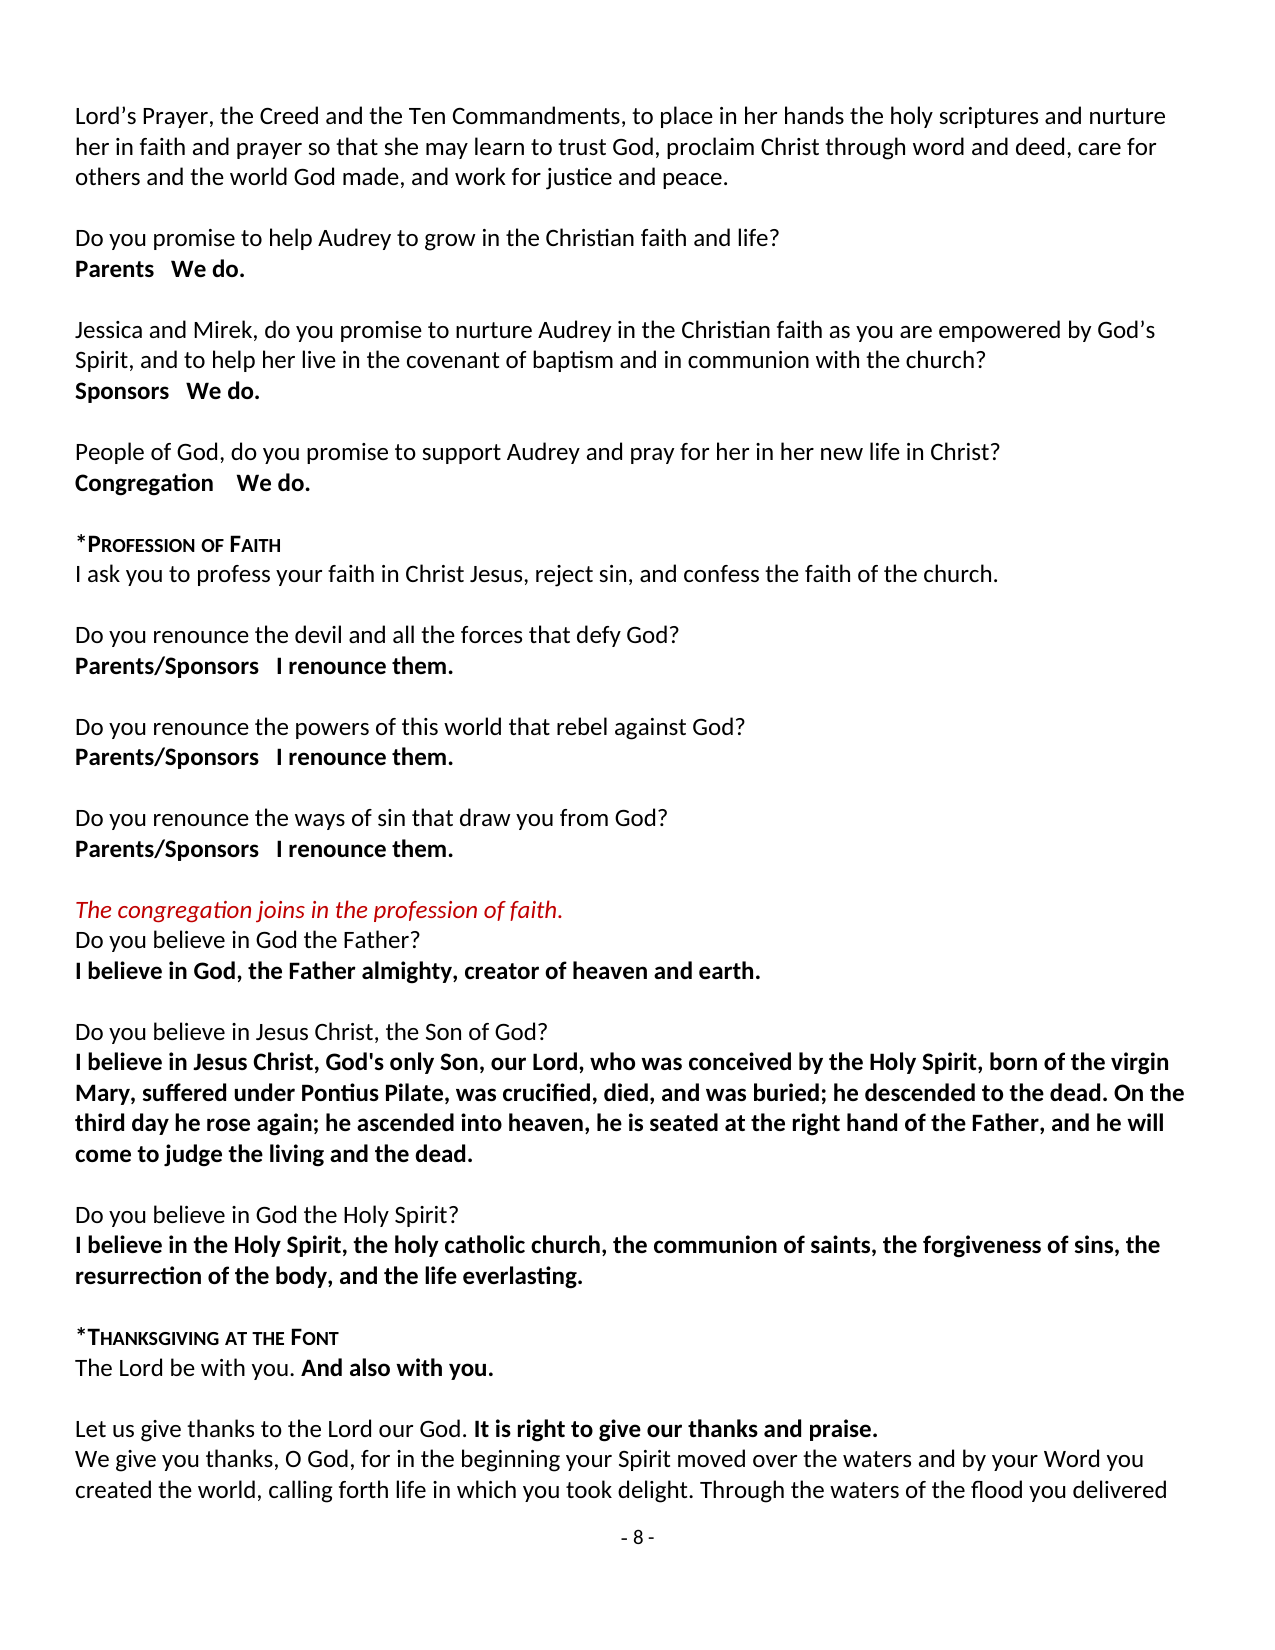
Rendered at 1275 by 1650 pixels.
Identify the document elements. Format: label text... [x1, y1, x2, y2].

text The congregation joins in the profession of faith. [75, 894, 1200, 924]
text Parents We do. [75, 253, 1200, 283]
text *Thanksgiving at the Font [75, 1321, 1200, 1352]
text Do you renounce the ways of sin that draw you from God? [75, 802, 1200, 833]
text Do you believe in God the Holy Spirit? [75, 1199, 1200, 1230]
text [75, 100, 1200, 192]
text Parents/Sponsors I renounce them. [75, 741, 1200, 772]
text Sponsors We do. [75, 375, 1200, 406]
text Parents/Sponsors I renounce them. [75, 650, 1200, 680]
text I ask you to profess your faith in Christ Jesus, reject sin, and confess the faith of the church. [75, 558, 1200, 589]
text Do you renounce the devil and all the forces that defy God? [75, 619, 1200, 650]
text Parents/Sponsors I renounce them. [75, 833, 1200, 863]
text I believe in God, the Father almighty, creator of heaven and earth. [75, 955, 1200, 986]
text Do you renounce the powers of this world that rebel against God? [75, 711, 1200, 741]
text Jessica and Mirek, do you promise to nurture Audrey in the Christian faith as you are empowered by God’s Spirit, and to help her live in the covenant of baptism and in communion with the church? [75, 314, 1202, 375]
text Do you believe in Jesus Christ, the Son of God? [75, 1016, 1200, 1047]
text Do you promise to help Audrey to grow in the Christian faith and life? [75, 222, 1200, 253]
text *Profession of Faith [75, 528, 1200, 558]
text Let us give thanks to the Lord our God. It is right to give our thanks and praise. [75, 1413, 1200, 1443]
text People of God, do you promise to support Audrey and pray for her in her new life in Christ? [75, 436, 1200, 467]
text The Lord be with you. And also with you. [75, 1352, 1200, 1382]
text Congregation We do. [75, 467, 1200, 497]
text Do you believe in God the Father? [75, 924, 1200, 955]
text I believe in Jesus Christ, God's only Son, our Lord, who was conceived by the Holy Spirit, born of the virgin Mary, suffered under Pontius Pilate, was crucified, died, and was buried; he descended to the dead. On the third day he rose again; he ascended into heaven, he is seated at the right hand of the Father, and he will come to judge the living and the dead. [75, 1047, 1200, 1169]
text I believe in the Holy Spirit, the holy catholic church, the communion of saints, the forgiveness of sins, the resurrection of the body, and the life everlasting. [75, 1230, 1200, 1291]
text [75, 1443, 1200, 1504]
